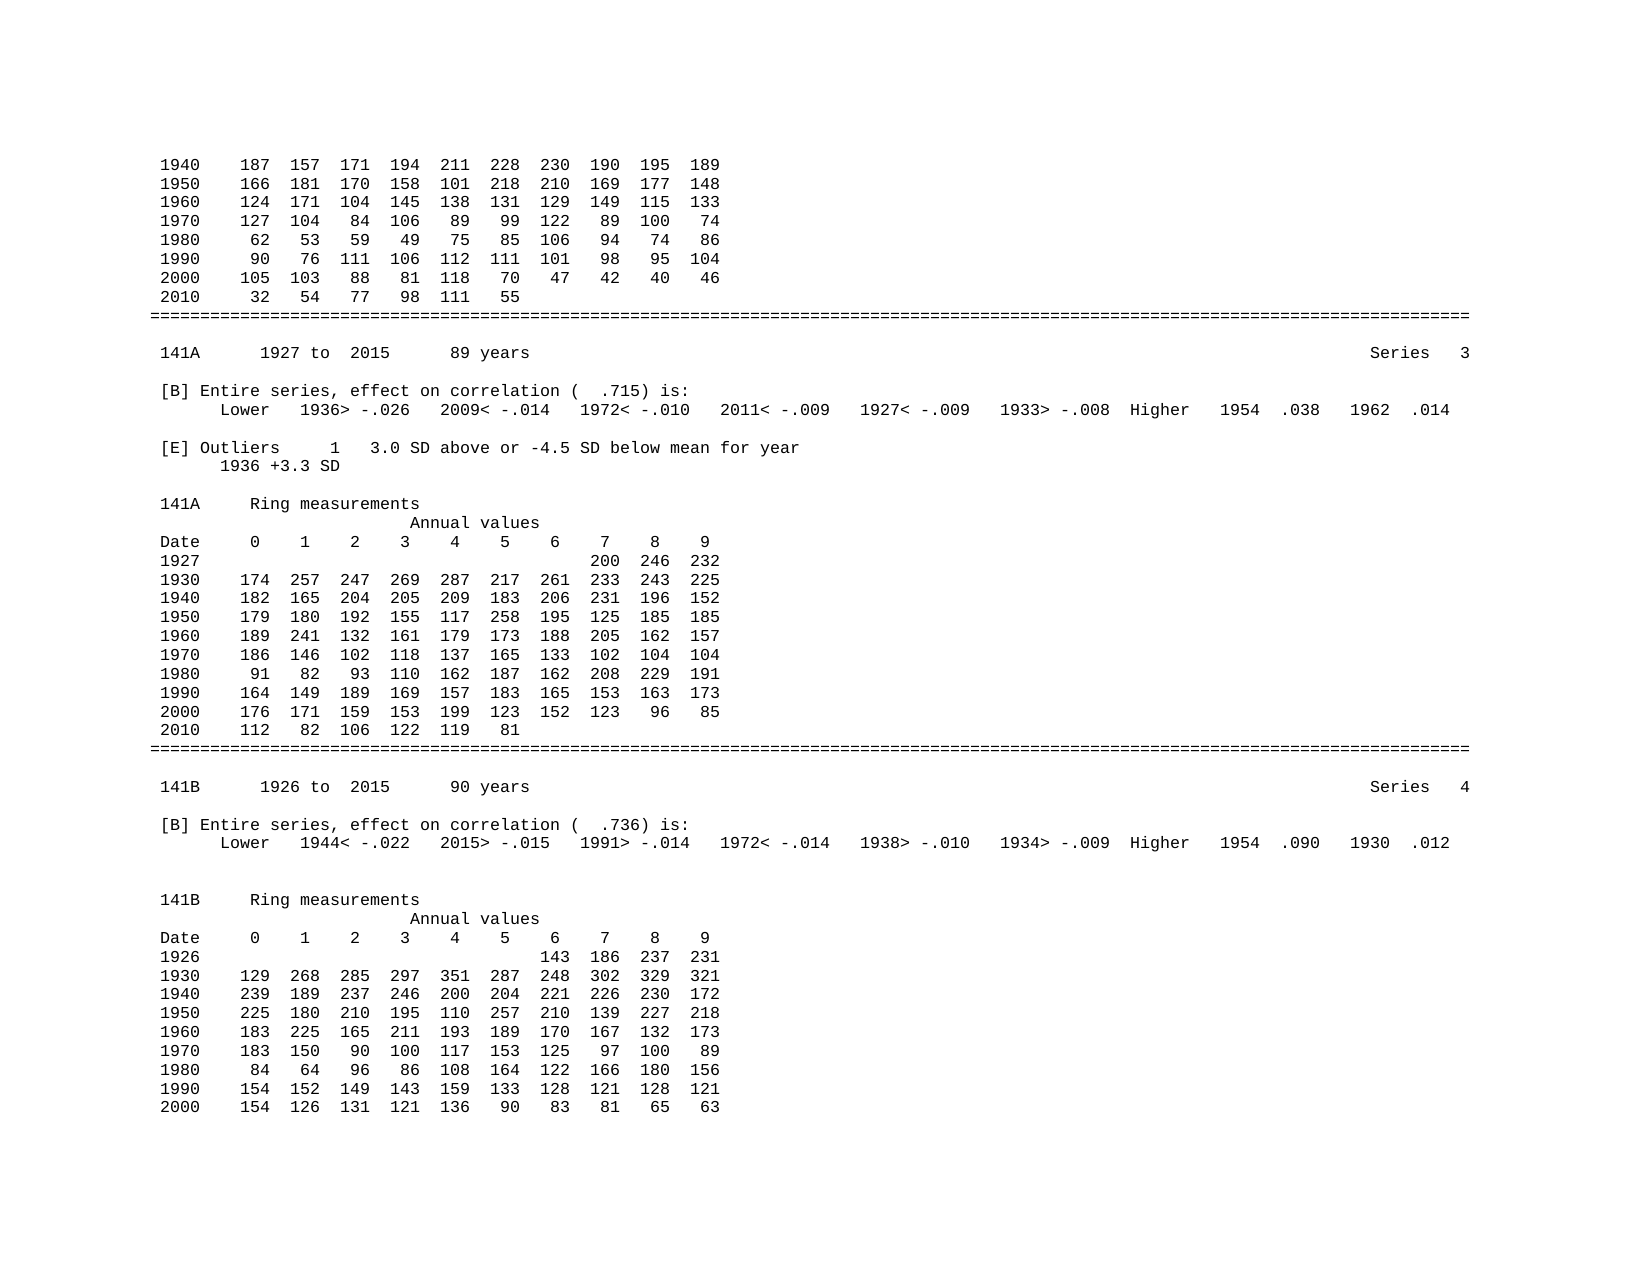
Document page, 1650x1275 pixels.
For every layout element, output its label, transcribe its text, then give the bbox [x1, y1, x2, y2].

text Date 0 1 2 3 4 5 6 7 8 9 [150, 929, 1500, 948]
text 141A 1927 to 2015 89 years Series 3 [150, 345, 1500, 364]
text 2000 105 103 88 81 118 70 47 42 40 46 [150, 269, 1500, 288]
text 1970 127 104 84 106 89 99 122 89 100 74 [150, 213, 1500, 232]
text 1980 62 53 59 49 75 85 106 94 74 86 [150, 232, 1500, 251]
text 1950 225 180 210 195 110 257 210 139 227 218 [150, 1005, 1500, 1024]
text 1930 174 257 247 269 287 217 261 233 243 225 [150, 571, 1500, 590]
text 141A Ring measurements [150, 496, 1500, 514]
text 2000 176 171 159 153 199 123 152 123 96 85 [150, 703, 1500, 722]
text 1950 179 180 192 155 117 258 195 125 185 185 [150, 609, 1500, 628]
text 1990 154 152 149 143 159 133 128 121 128 121 [150, 1080, 1500, 1099]
text 1940 182 165 204 205 209 183 206 231 196 152 [150, 590, 1500, 609]
text 2010 32 54 77 98 111 55 [150, 288, 1500, 307]
text Annual values [150, 514, 1500, 533]
text 1990 90 76 111 106 112 111 101 98 95 104 [150, 251, 1500, 269]
text 1970 186 146 102 118 137 165 133 102 104 104 [150, 647, 1500, 665]
text Annual values [150, 911, 1500, 929]
text Date 0 1 2 3 4 5 6 7 8 9 [150, 533, 1500, 552]
text 1940 239 189 237 246 200 204 221 226 230 172 [150, 986, 1500, 1005]
text 1990 164 149 189 169 157 183 165 153 163 173 [150, 684, 1500, 703]
text [B] Entire series, effect on correlation ( .715) is: [150, 383, 1500, 401]
text [B] Entire series, effect on correlation ( .736) is: [150, 816, 1500, 835]
text ==================================================================================================================================== [150, 741, 1500, 760]
text 1970 183 150 90 100 117 153 125 97 100 89 [150, 1042, 1500, 1061]
text 1960 189 241 132 161 179 173 188 205 162 157 [150, 628, 1500, 647]
text Lower 1944< -.022 2015> -.015 1991> -.014 1972< -.014 1938> -.010 1934> -.009 Higher 1954 .090 1930 .012 [150, 835, 1500, 854]
text ==================================================================================================================================== [150, 307, 1500, 326]
text 1927 200 246 232 [150, 552, 1500, 571]
text 141B Ring measurements [150, 892, 1500, 911]
text 1940 187 157 171 194 211 228 230 190 195 189 [150, 156, 1500, 175]
text 1960 124 171 104 145 138 131 129 149 115 133 [150, 194, 1500, 213]
text 1960 183 225 165 211 193 189 170 167 132 173 [150, 1024, 1500, 1042]
text [E] Outliers 1 3.0 SD above or -4.5 SD below mean for year [150, 439, 1500, 458]
text 1950 166 181 170 158 101 218 210 169 177 148 [150, 175, 1500, 194]
text 2000 154 126 131 121 136 90 83 81 65 63 [150, 1099, 1500, 1118]
text 2010 112 82 106 122 119 81 [150, 722, 1500, 741]
text 1980 91 82 93 110 162 187 162 208 229 191 [150, 665, 1500, 684]
text 1980 84 64 96 86 108 164 122 166 180 156 [150, 1061, 1500, 1080]
text 1926 143 186 237 231 [150, 948, 1500, 967]
text 1930 129 268 285 297 351 287 248 302 329 321 [150, 967, 1500, 986]
text 141B 1926 to 2015 90 years Series 4 [150, 778, 1500, 797]
text Lower 1936> -.026 2009< -.014 1972< -.010 2011< -.009 1927< -.009 1933> -.008 Higher 1954 .038 1962 .014 [150, 401, 1500, 420]
text 1936 +3.3 SD [150, 458, 1500, 477]
